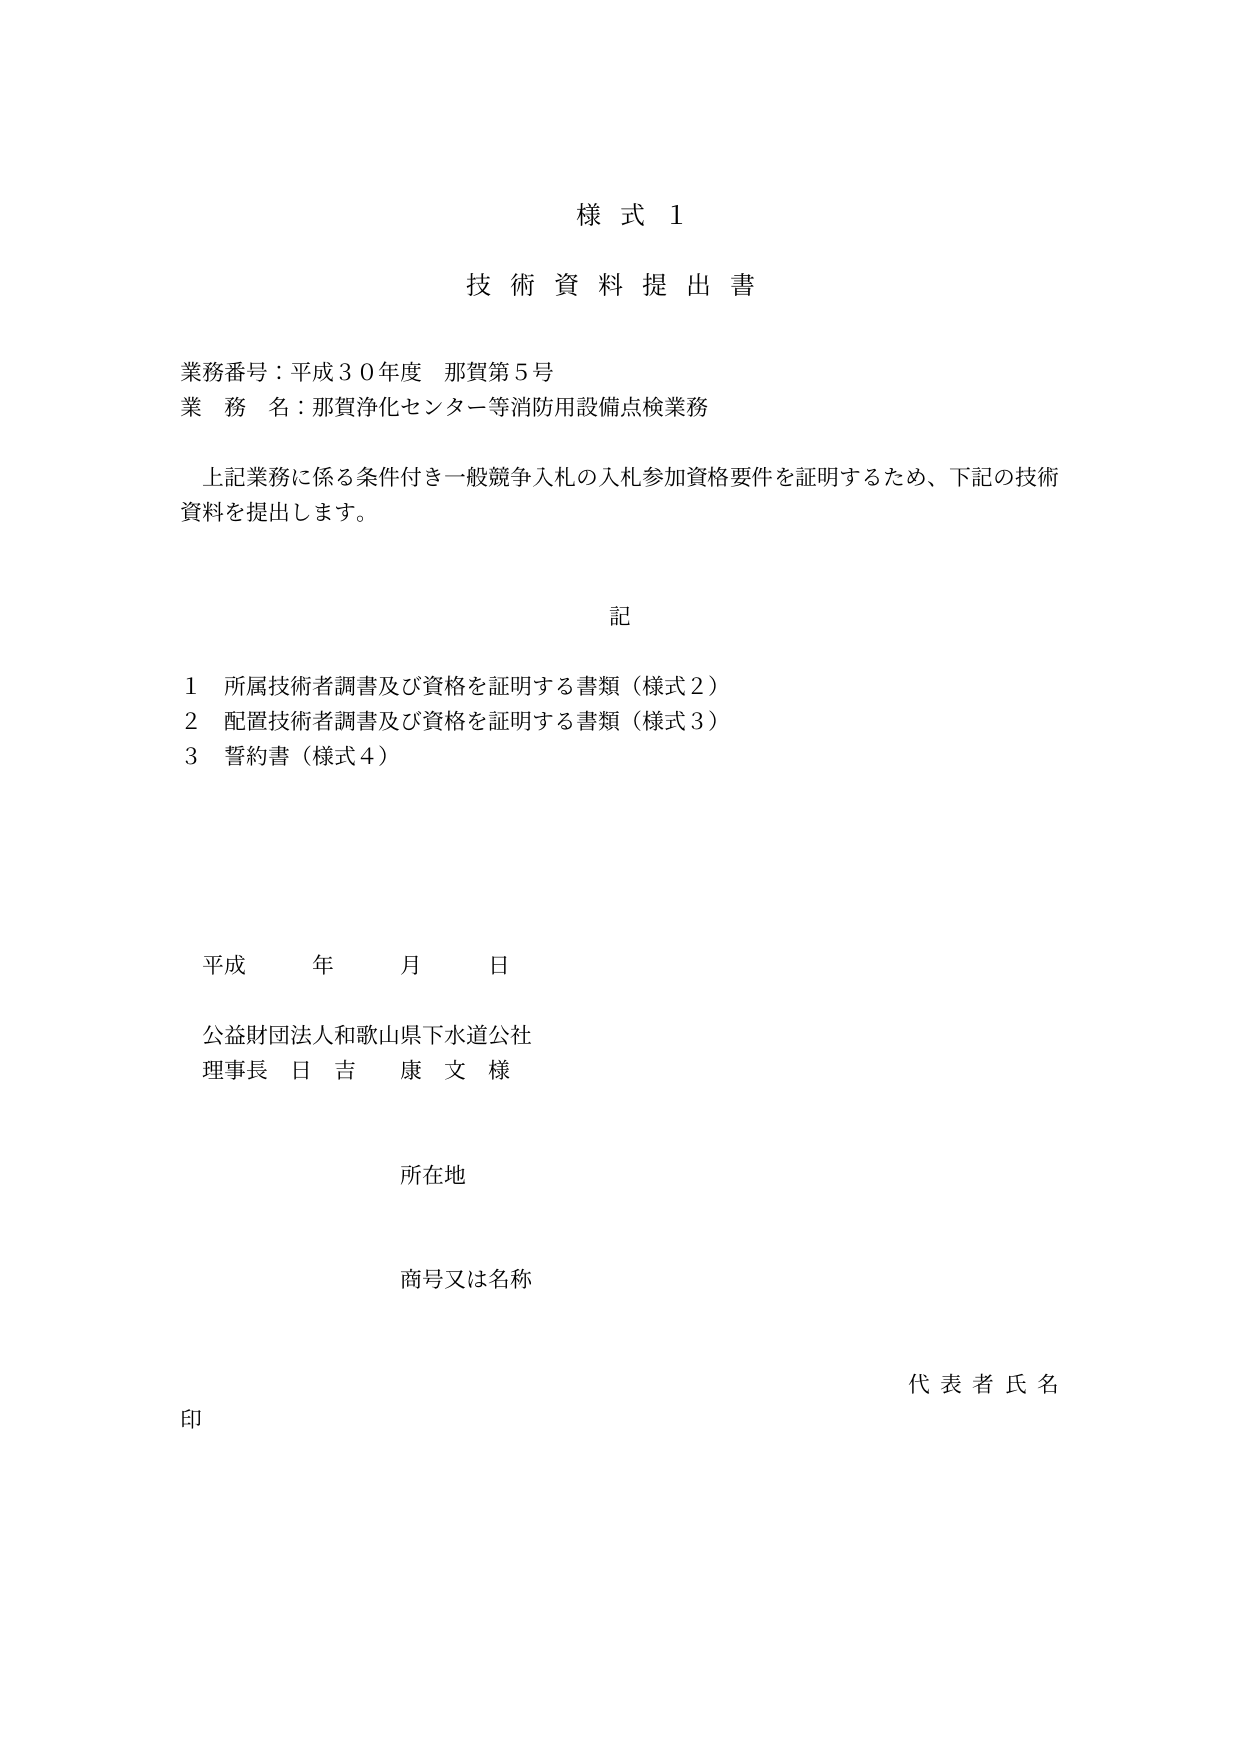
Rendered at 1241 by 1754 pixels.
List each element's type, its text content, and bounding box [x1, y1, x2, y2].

text ３ 誓約書（様式４） [181, 737, 1060, 772]
text ２ 配置技術者調書及び資格を証明する書類（様式３） [181, 702, 1060, 737]
text 様式１ [181, 179, 1060, 249]
text 公益財団法人和歌山県下水道公社 [181, 1017, 1060, 1051]
text 技術資料提出書 [181, 249, 1060, 319]
text １ 所属技術者調書及び資格を証明する書類（様式２） [181, 668, 1060, 702]
text 上記業務に係る条件付き一般競争入札の入札参加資格要件を証明するため、下記の技術資料を提出します。 [181, 458, 1060, 528]
text 所在地 [181, 1156, 1060, 1191]
text 代表者氏名 印 [181, 1366, 1060, 1435]
text 記 [181, 598, 1060, 633]
text 業務番号：平成３０年度 那賀第５号 [181, 353, 1060, 388]
text 理事長 日 吉 康 文 様 [181, 1051, 1060, 1086]
text 平成 年 月 日 [181, 947, 1060, 982]
text 業 務 名：那賀浄化センター等消防用設備点検業務 [181, 388, 1060, 423]
text 商号又は名称 [181, 1261, 1060, 1296]
